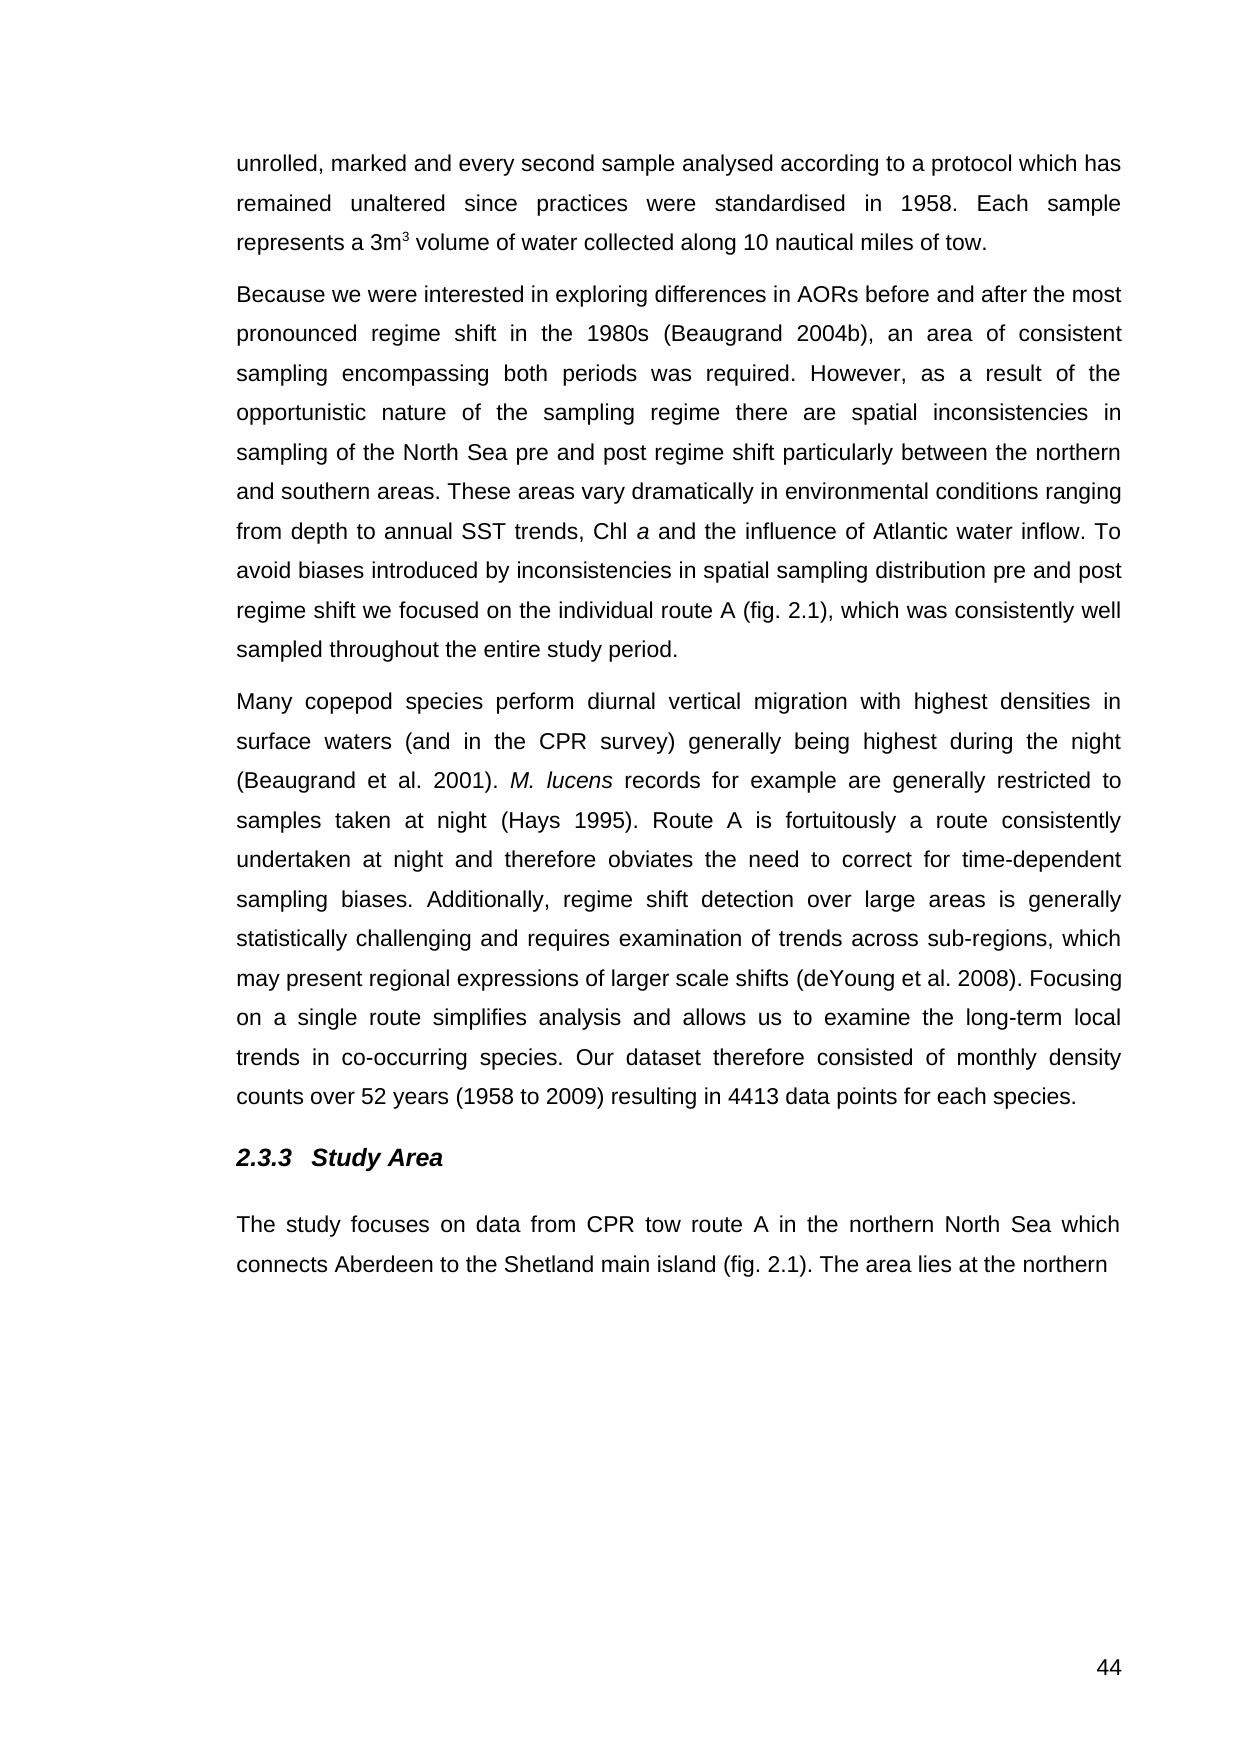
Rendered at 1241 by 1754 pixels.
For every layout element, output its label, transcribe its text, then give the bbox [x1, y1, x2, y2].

text The study focuses on data from CPR tow route A in the northern North Sea which connects Aberdeen to the Shetland main island (fig. 2.1). The area lies at the northern [236, 1211, 1122, 1277]
text Because we were interested in exploring differences in AORs before and after the most pronounced regime shift in the 1980s (Beaugrand 2004b), an area of consistent sampling encompassing both periods was required. However, as a result of the opportunistic nature of the sampling regime there are spatial inconsistencies in sampling of the North Sea pre and post regime shift particularly between the northern and southern areas. These areas vary dramatically in environmental conditions ranging from depth to annual SST trends, Chl a and the influence of Atlantic water inflow. To avoid biases introduced by inconsistencies in spatial sampling distribution pre and post regime shift we focused on the individual route A (fig. 2.1), which was consistently well sampled throughout the entire study period. [236, 281, 1122, 663]
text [236, 150, 1122, 255]
subtitle Study Area [236, 1143, 1122, 1172]
text Many copepod species perform diurnal vertical migration with highest densities in surface waters (and in the CPR survey) generally being highest during the night (Beaugrand et al. 2001). M. lucens records for example are generally restricted to samples taken at night (Hays 1995). Route A is fortuitously a route consistently undertaken at night and therefore obviates the need to correct for time-dependent sampling biases. Additionally, regime shift detection over large areas is generally statistically challenging and requires examination of trends across sub-regions, which may present regional expressions of larger scale shifts (deYoung et al. 2008). Focusing on a single route simplifies analysis and allows us to examine the long-term local trends in co-occurring species. Our dataset therefore consisted of monthly density counts over 52 years (1958 to 2009) resulting in 4413 data points for each species. [236, 688, 1122, 1109]
